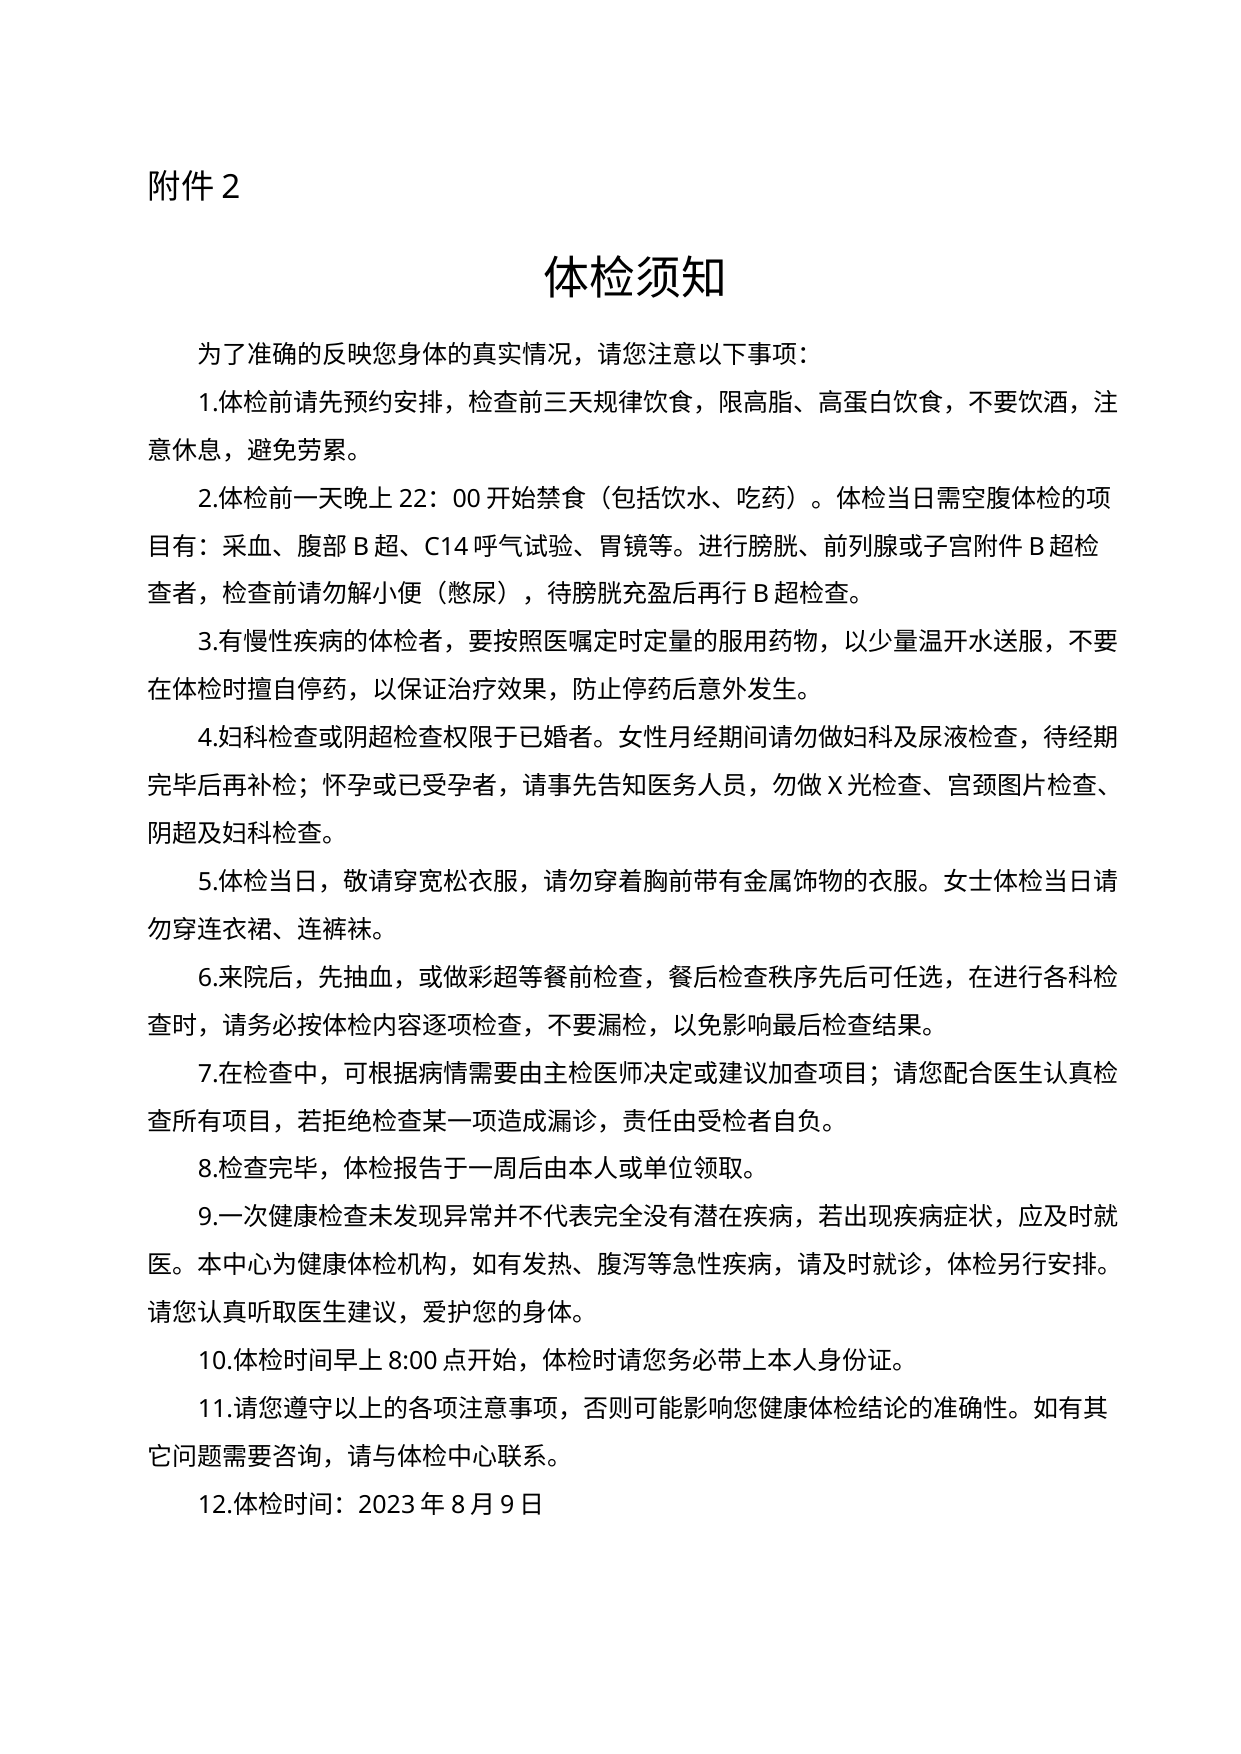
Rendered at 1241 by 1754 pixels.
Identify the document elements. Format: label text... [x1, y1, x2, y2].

list 4.妇科检查或阴超检查权限于已婚者。女性月经期间请勿做妇科及尿液检查，待经期完毕后再补检；怀孕或已受孕者，请事先告知医务人员，勿做X光检查、宫颈图片检查、阴超及妇科检查。 [148, 708, 1122, 852]
text 附件2 [148, 160, 1122, 208]
list 7.在检查中，可根据病情需要由主检医师决定或建议加查项目；请您配合医生认真检查所有项目，若拒绝检查某一项造成漏诊，责任由受检者自负。 [148, 1044, 1122, 1139]
list 10.体检时间早上8:00点开始，体检时请您务必带上本人身份证。 [148, 1331, 1122, 1379]
list 9.一次健康检查未发现异常并不代表完全没有潜在疾病，若出现疾病症状，应及时就医。本中心为健康体检机构，如有发热、腹泻等急性疾病，请及时就诊，体检另行安排。请您认真听取医生建议，爱护您的身体。 [148, 1187, 1122, 1331]
list 5.体检当日，敬请穿宽松衣服，请勿穿着胸前带有金属饰物的衣服。女士体检当日请勿穿连衣裙、连裤袜。 [148, 852, 1122, 948]
text 体检须知 [148, 256, 1122, 304]
text 12.体检时间：2023年 8月9日 [148, 1475, 1122, 1523]
list 3.有慢性疾病的体检者，要按照医嘱定时定量的服用药物，以少量温开水送服，不要在体检时擅自停药，以保证治疗效果，防止停药后意外发生。 [148, 612, 1122, 708]
list 2.体检前一天晚上22：00开始禁食（包括饮水、吃药）。体检当日需空腹体检的项目有：采血、腹部B超、C14呼气试验、胃镜等。进行膀胱、前列腺或子宫附件B超检查者，检查前请勿解小便（憋尿），待膀胱充盈后再行B超检查。 [148, 469, 1122, 612]
list 1.体检前请先预约安排，检查前三天规律饮食，限高脂、高蛋白饮食，不要饮酒，注意休息，避免劳累。 [148, 373, 1122, 469]
list 11.请您遵守以上的各项注意事项，否则可能影响您健康体检结论的准确性。如有其它问题需要咨询，请与体检中心联系。 [148, 1379, 1122, 1475]
list 6.来院后，先抽血，或做彩超等餐前检查，餐后检查秩序先后可任选，在进行各科检查时，请务必按体检内容逐项检查，不要漏检，以免影响最后检查结果。 [148, 948, 1122, 1044]
text 为了准确的反映您身体的真实情况，请您注意以下事项： [148, 325, 1122, 373]
list 8.检查完毕，体检报告于一周后由本人或单位领取。 [148, 1139, 1122, 1187]
